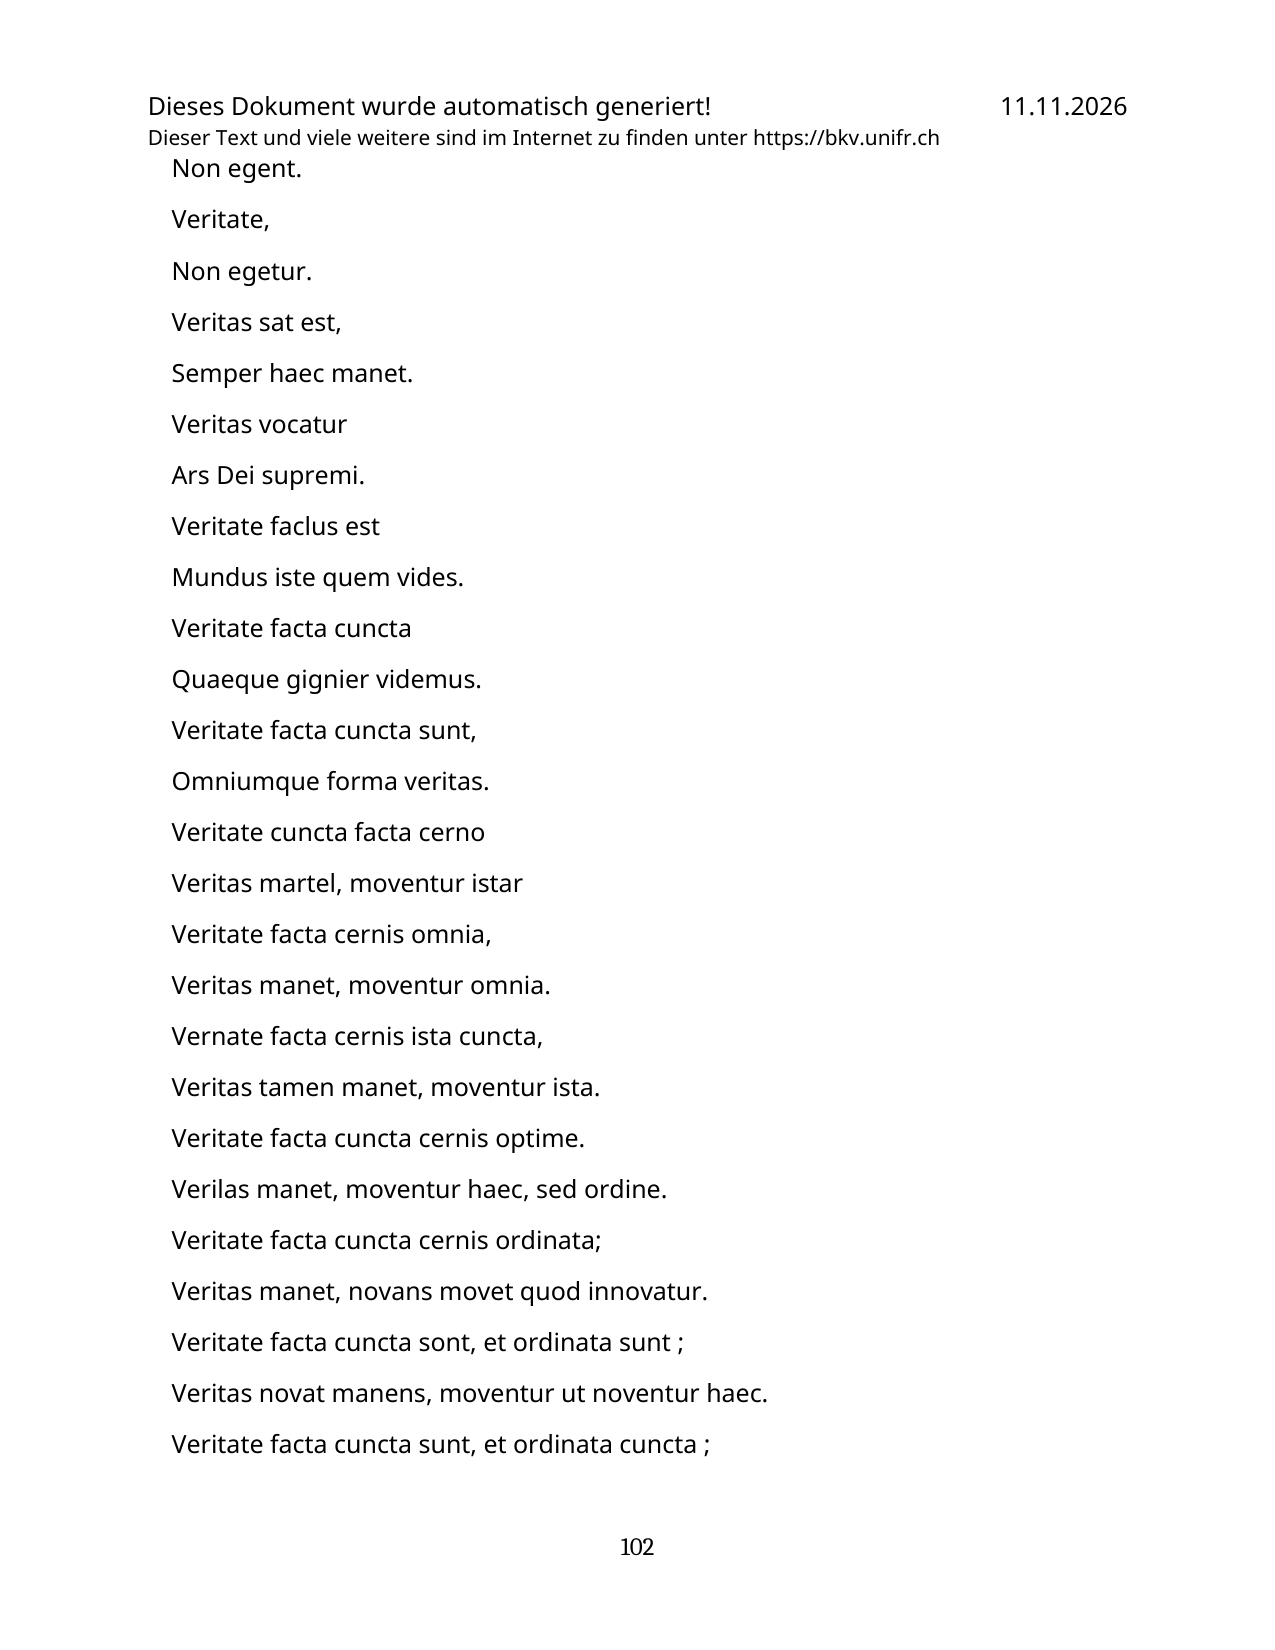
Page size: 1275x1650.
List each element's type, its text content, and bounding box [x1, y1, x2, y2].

text Veritas tamen manet, moventur ista. [148, 1070, 1127, 1104]
text Veritate, [148, 202, 1127, 236]
text Veritate facta cuncta sunt, [148, 712, 1127, 747]
text Veritate facta cernis omnia, [148, 917, 1127, 951]
text Veritas sat est, [148, 304, 1127, 338]
text Vernate facta cernis ista cuncta, [148, 1019, 1127, 1053]
text Verilas manet, moventur haec, sed ordine. [148, 1172, 1127, 1206]
text Veritate facta cuncta cernis optime. [148, 1121, 1127, 1155]
text Veritate facta cuncta sunt, et ordinata cuncta ; [148, 1427, 1127, 1461]
text Mundus iste quem vides. [148, 559, 1127, 593]
text Veritate facta cuncta cernis ordinata; [148, 1223, 1127, 1257]
text Veritate facta cuncta [148, 610, 1127, 644]
text Veritas novat manens, moventur ut noventur haec. [148, 1376, 1127, 1410]
text Veritate faclus est [148, 508, 1127, 542]
text Non egetur. [148, 253, 1127, 287]
text Veritas martel, moventur istar [148, 866, 1127, 900]
text Ars Dei supremi. [148, 457, 1127, 491]
text Non egent. [148, 151, 1127, 185]
text Semper haec manet. [148, 355, 1127, 389]
text Veritas vocatur [148, 406, 1127, 440]
text Veritas manet, moventur omnia. [148, 968, 1127, 1002]
text Quaeque gignier videmus. [148, 661, 1127, 696]
text Veritate facta cuncta sont, et ordinata sunt ; [148, 1325, 1127, 1359]
text Omniumque forma veritas. [148, 763, 1127, 798]
text Veritate cuncta facta cerno [148, 814, 1127, 849]
text Veritas manet, novans movet quod innovatur. [148, 1274, 1127, 1308]
